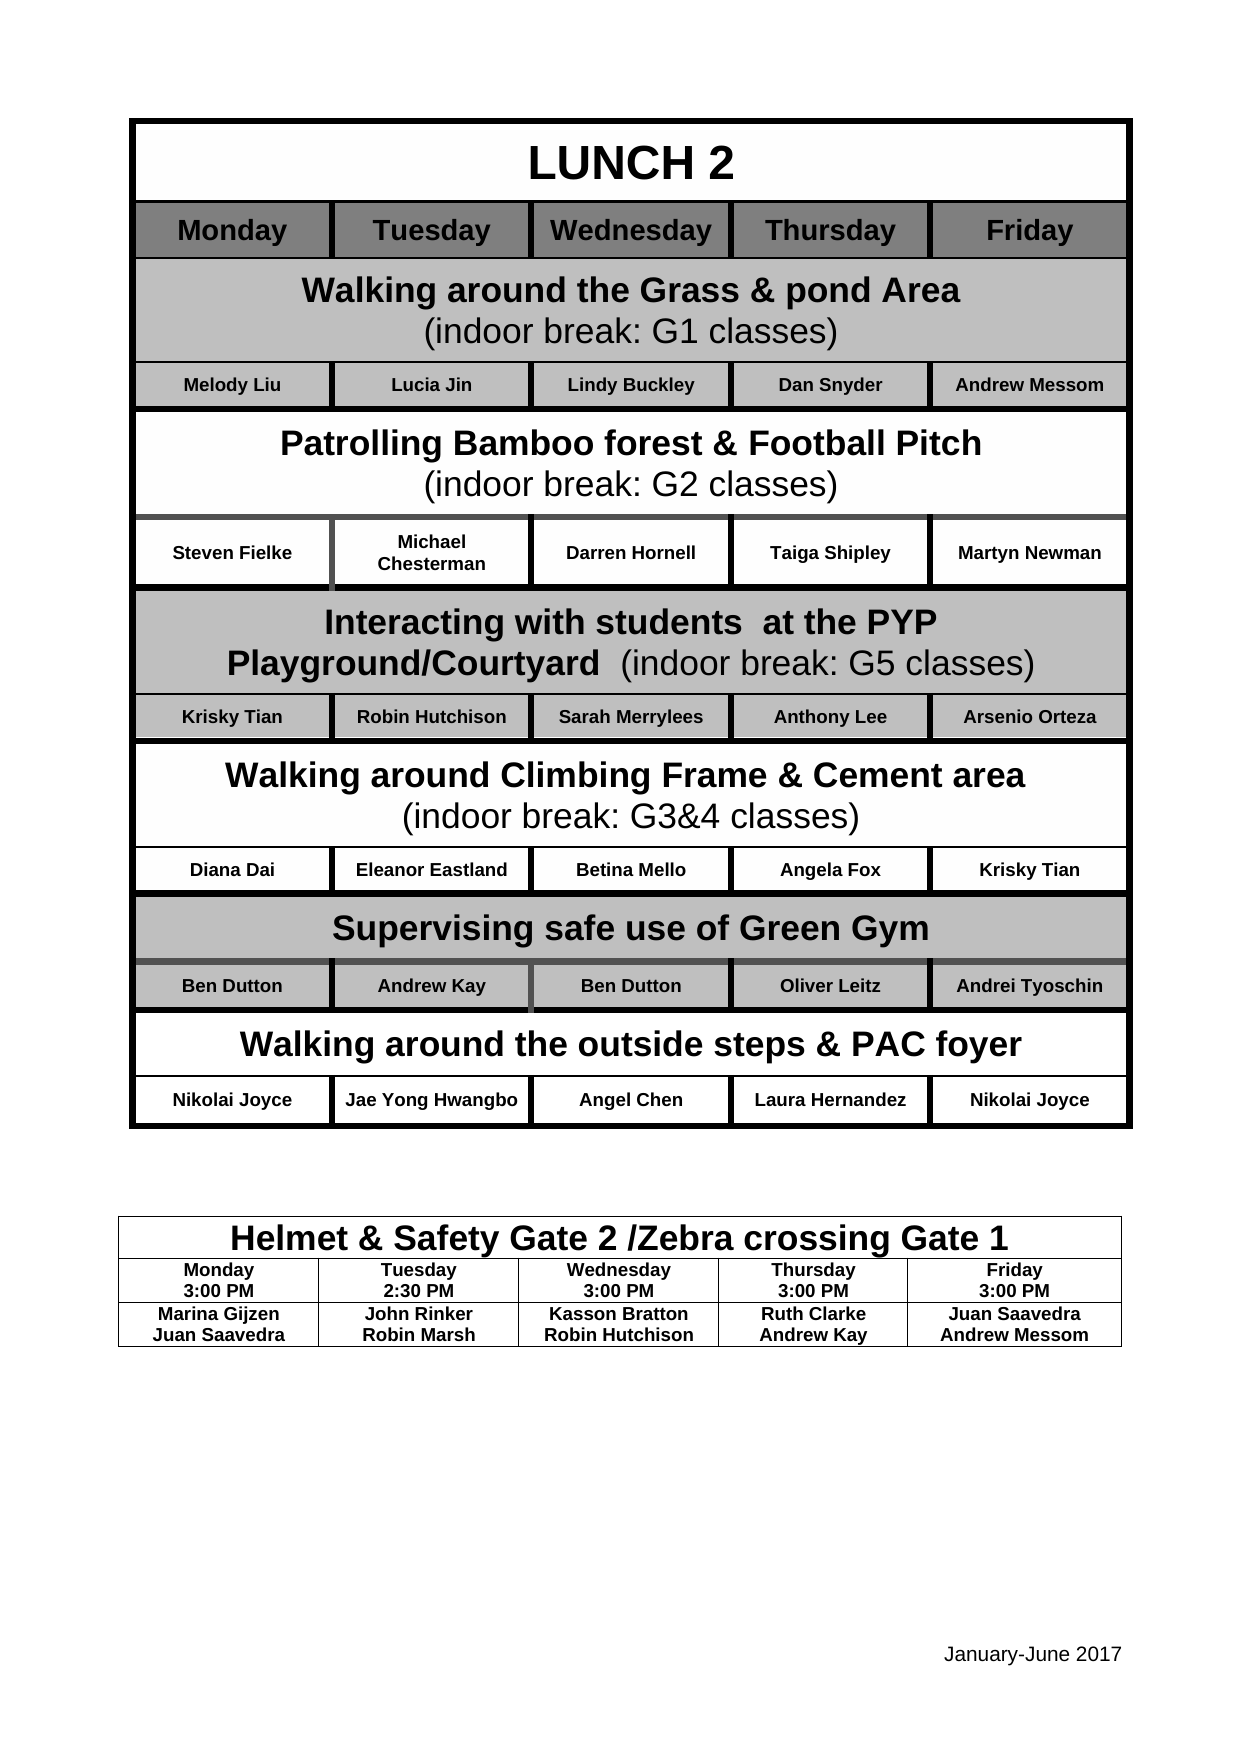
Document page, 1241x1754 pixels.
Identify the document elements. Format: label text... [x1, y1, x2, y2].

table_cell Michael Chesterman [335, 520, 528, 584]
table_cell Wednesday [534, 203, 728, 257]
table_cell Ruth Clarke Andrew Kay [719, 1303, 907, 1346]
table_cell Lindy Buckley [534, 363, 728, 406]
table_cell Nikolai Joyce [933, 1077, 1126, 1123]
table_cell Nikolai Joyce [136, 1077, 329, 1123]
table_cell Tuesday 2:30 PM [319, 1259, 518, 1302]
table_cell Walking around the Grass & pond Area (indoor break: G1 classes) [136, 259, 1126, 361]
table_cell Walking around the outside steps & PAC foyer [136, 1013, 1126, 1075]
table_cell Patrolling Bamboo forest & Football Pitch (indoor break: G2 classes) [136, 412, 1126, 514]
table_cell Steven Fielke [136, 520, 329, 584]
table_header Helmet & Safety Gate 2 /Zebra crossing Gate 1 [119, 1217, 1121, 1257]
table_cell Walking around Climbing Frame & Cement area (indoor break: G3&4 classes) [136, 744, 1126, 846]
table_cell Darren Hornell [534, 520, 728, 584]
table_cell Diana Dai [136, 848, 329, 890]
table_cell Angel Chen [534, 1077, 728, 1123]
table_cell Arsenio Orteza [933, 695, 1126, 737]
table_cell Eleanor Eastland [335, 848, 528, 890]
table_cell Robin Hutchison [335, 695, 528, 737]
table_cell John Rinker Robin Marsh [319, 1303, 518, 1346]
table_cell Oliver Leitz [734, 965, 927, 1007]
table_header LUNCH 2 [136, 124, 1126, 200]
table_cell Anthony Lee [734, 695, 927, 737]
table_cell Friday 3:00 PM [908, 1259, 1121, 1302]
table_cell Monday [136, 203, 329, 257]
table_cell Angela Fox [734, 848, 927, 890]
table_cell Thursday 3:00 PM [719, 1259, 907, 1302]
table_cell Martyn Newman [933, 520, 1126, 584]
table_cell Andrew Messom [933, 363, 1126, 406]
table_cell Krisky Tian [933, 848, 1126, 890]
table_cell Krisky Tian [136, 695, 329, 737]
table_cell Andrei Tyoschin [933, 965, 1126, 1007]
table_cell Juan Saavedra Andrew Messom [908, 1303, 1121, 1346]
table_cell Dan Snyder [734, 363, 927, 406]
table_cell Jae Yong Hwangbo [335, 1077, 528, 1123]
table_cell Marina Gijzen Juan Saavedra [119, 1303, 318, 1346]
table_cell Supervising safe use of Green Gym [136, 897, 1126, 958]
table_cell Interacting with students at the PYP Playground/Courtyard (indoor break: G5 classes) [136, 591, 1126, 693]
table_cell Thursday [734, 203, 927, 257]
table_cell Betina Mello [534, 848, 728, 890]
table_cell Andrew Kay [335, 965, 528, 1007]
table_cell Ben Dutton [534, 965, 728, 1007]
table_cell Lucia Jin [335, 363, 528, 406]
table_cell Laura Hernandez [734, 1077, 927, 1123]
table_cell Sarah Merrylees [534, 695, 728, 737]
table_cell Tuesday [335, 203, 528, 257]
table_cell Taiga Shipley [734, 520, 927, 584]
table_cell Melody Liu [136, 363, 329, 406]
table_cell Monday 3:00 PM [119, 1259, 318, 1302]
table_cell Kasson Bratton Robin Hutchison [519, 1303, 718, 1346]
table_cell Wednesday 3:00 PM [519, 1259, 718, 1302]
table_cell Ben Dutton [136, 965, 329, 1007]
table_cell Friday [933, 203, 1126, 257]
